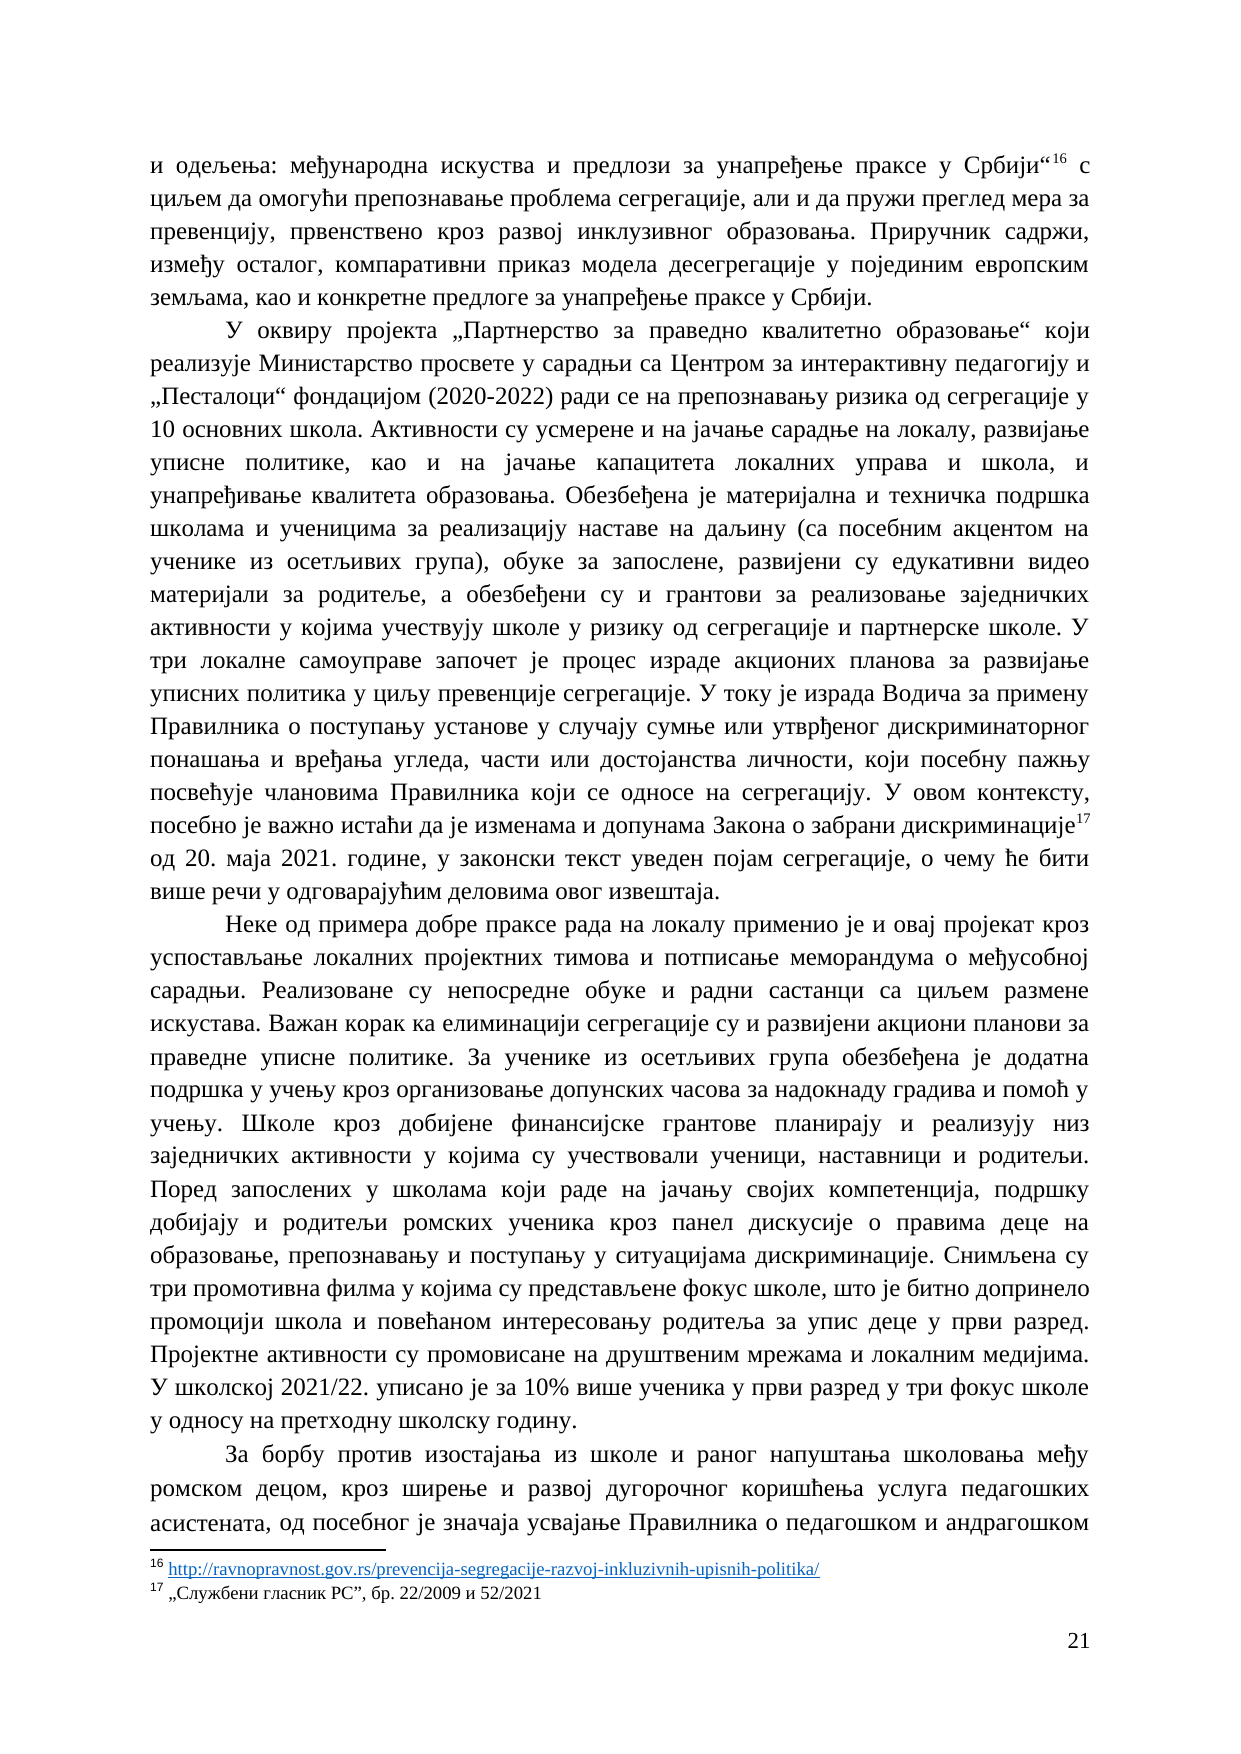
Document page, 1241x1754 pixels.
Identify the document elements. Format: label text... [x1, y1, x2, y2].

text У оквиру пројекта „Партнерство за праведно квалитетно образовање“ који реализује Министарство просвете у сарадњи са Центром за интерактивну педагогију и „Песталоци“ фондацијом (2020-2022) ради се на препознавању ризика од сегрегације у 10 основних школа. Активности су усмерене и на јачање сарадње на локалу, развијање уписне политике, као и на јачање капацитета локалних управа и школа, и унапређивање квалитета образовања. Обезбеђена је материјална и техничка подршка школама и ученицима за реализацију наставе на даљину (са посебним акцентом на ученике из осетљивих група), обуке за запослене, развијени су едукативни видео материјали за родитеље, а обезбеђени су и грантови за реализовање заједничких активности у којима учествују школе у ризику од сегрегације и партнерске школе. У три локалне самоуправе започет је процес израде акционих планова за развијање уписних политика у циљу превенције сегрегације. У току је израда Водича за примену Правилника о поступању установе у случају сумње или утврђеног дискриминаторног понашања и вређања угледа, части или достојанства личности, који посебну пажњу посвећује члановима Правилника који се односе на сегрегацију. У овом контексту, посебно је важно истаћи да је изменама и допунама Закона о забрани дискриминације од 20. маја 2021. године, у законски текст уведен појам сегрегације, о чему ће бити више речи у одговарајућим деловима овог извештаја. [150, 315, 1090, 905]
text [150, 150, 1090, 311]
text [150, 1438, 1090, 1536]
text Неке од примера добре праксе рада на локалу применио је и овај пројекат кроз успостављање локалних пројектних тимова и потписање меморандума о међусобној сарадњи. Реализоване су непосредне обуке и радни састанци са циљем размене искустава. Важан корак ка елиминацији сегрегације су и развијени акциони планови за праведне уписне политике. За ученике из осетљивих група обезбеђена је додатна подршка у учењу кроз организовање допунских часова за надокнаду градива и помоћ у учењу. Школе кроз добијене финансијске грантове планирају и реализују низ заједничких активности у којима су учествовали ученици, наставници и родитељи. Поред запослених у школама који раде на јачању својих компетенција, подршку добијају и родитељи ромских ученика кроз панел дискусије о правима деце на образовање, препознавању и поступању у ситуацијама дискриминације. Снимљена су три промотивна филма у којима су представљене фокус школе, што је битно допринело промоцији школа и повећаном интересовању родитеља за упис деце у први разред. Пројектне активности су промовисане на друштвеним мрежама и локалним медијима. У школској 2021/22. уписано је за 10% више ученика у први разред у три фокус школе у односу на претходну школску годину. [150, 909, 1090, 1433]
